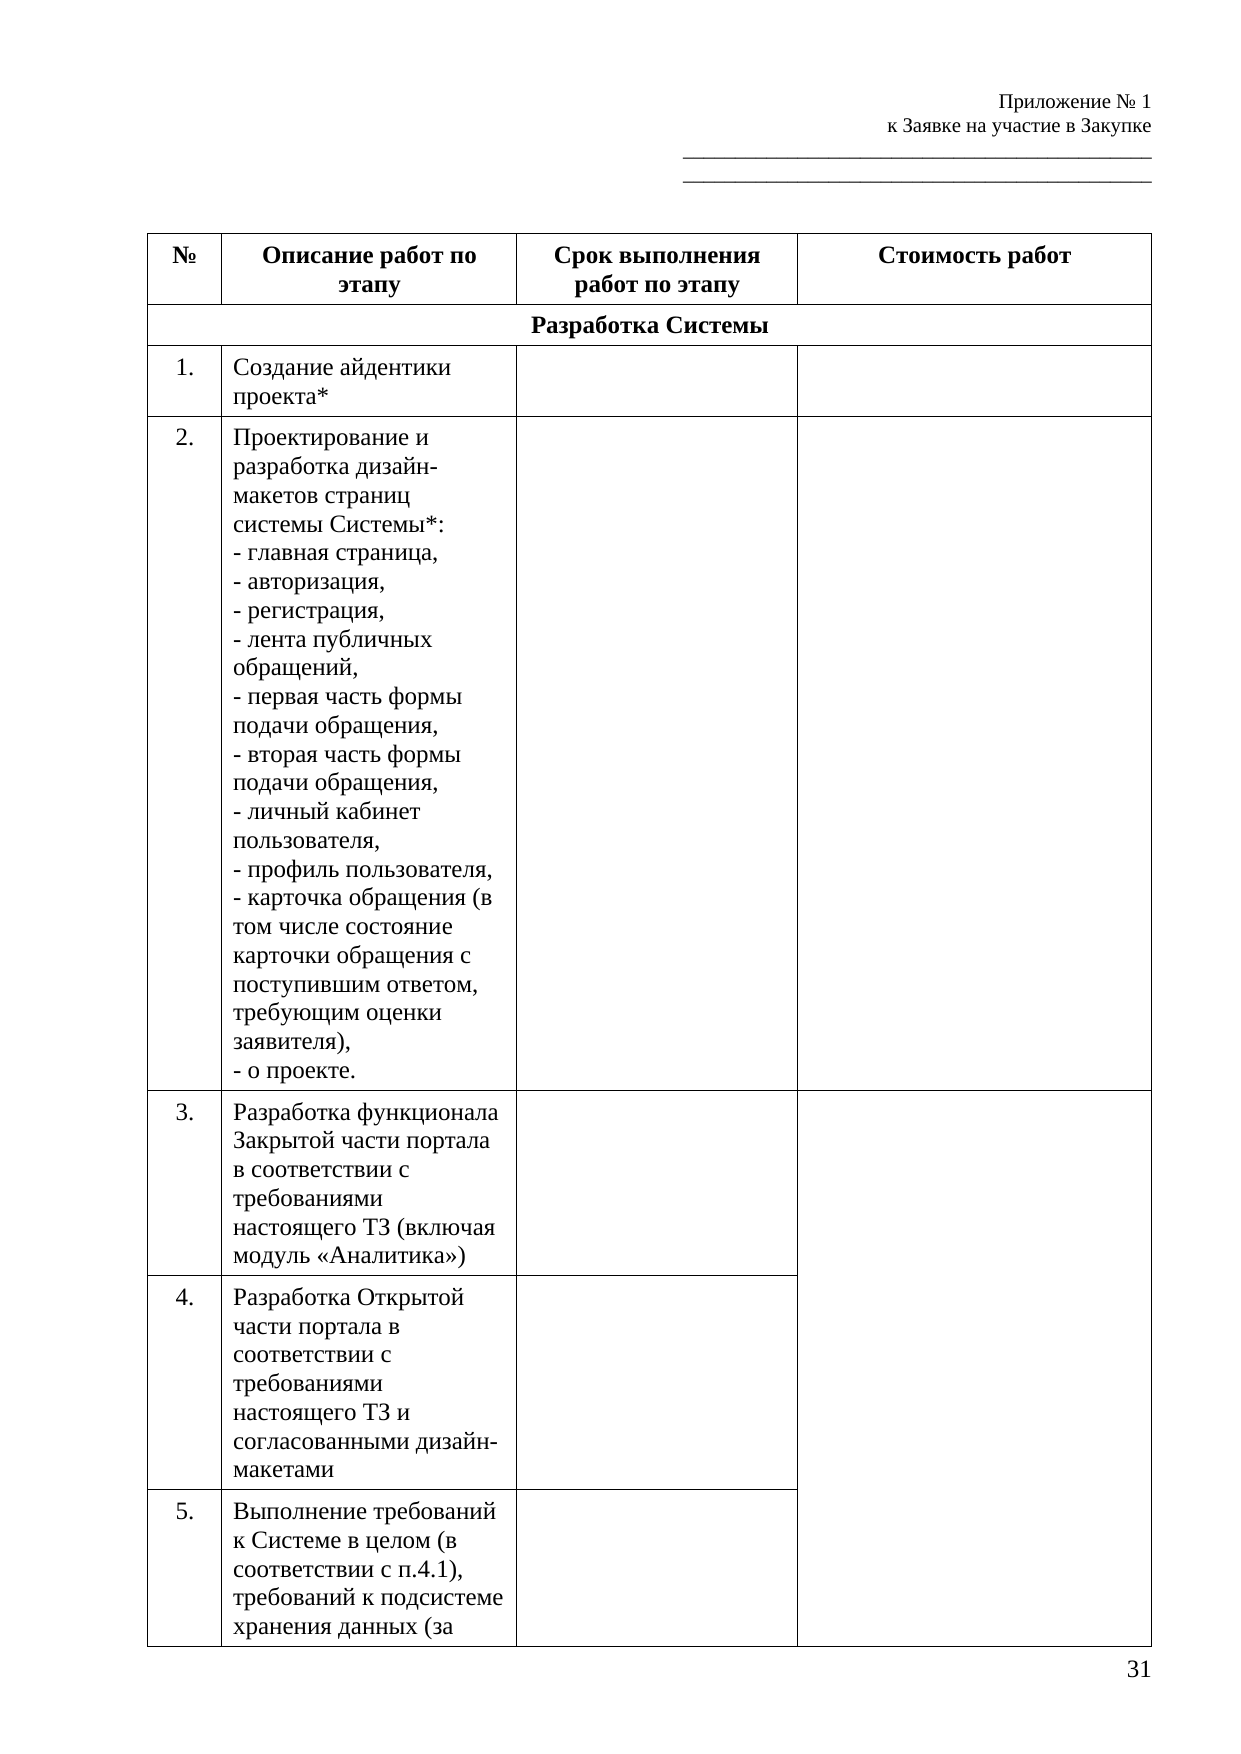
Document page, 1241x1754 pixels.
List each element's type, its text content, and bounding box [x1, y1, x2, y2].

text _____________________________________________ [133, 161, 1152, 185]
table_cell [798, 1091, 1151, 1646]
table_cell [222, 1490, 516, 1646]
table_cell Создание айдентики проекта* [222, 346, 516, 416]
table_cell [517, 346, 797, 416]
table_cell 5. [148, 1490, 221, 1646]
table_cell 2. [148, 417, 221, 1090]
table_cell [517, 1490, 797, 1646]
table_cell Разработка Открытой части портала в соответствии с требованиями настоящего ТЗ и согласованными дизайн-макетами [222, 1276, 516, 1489]
table_cell [517, 1091, 797, 1275]
table_cell 4. [148, 1276, 221, 1489]
table_cell 3. [148, 1091, 221, 1275]
text _____________________________________________ [133, 137, 1152, 161]
table_cell Проектирование и разработка дизайн-макетов страниц системы Системы*: - главная страница, - авторизация, - регистрация, - лента публичных обращений, - первая часть формы подачи обращения, - вторая часть формы подачи обращения, - личный кабинет пользователя, - профиль пользователя, - карточка обращения (в том числе состояние карточки обращения с поступившим ответом, требующим оценки заявителя), - о проекте. [222, 417, 516, 1090]
table_cell [517, 417, 797, 1090]
table_cell [517, 1276, 797, 1489]
table_header Описание работ по этапу [222, 234, 516, 303]
table_cell Разработка функционала Закрытой части портала в соответствии с требованиями настоящего ТЗ (включая модуль «Аналитика») [222, 1091, 516, 1275]
table_cell Разработка Системы [148, 305, 1151, 345]
table_header № [148, 234, 221, 303]
text Приложение № 1 [133, 89, 1152, 113]
table_cell [798, 417, 1151, 1090]
table_header Срок выполнения работ по этапу [517, 234, 797, 303]
table_cell 1. [148, 346, 221, 416]
table_header Стоимость работ [798, 234, 1151, 303]
text к Заявке на участие в Закупке [133, 113, 1152, 137]
table_cell [798, 346, 1151, 416]
